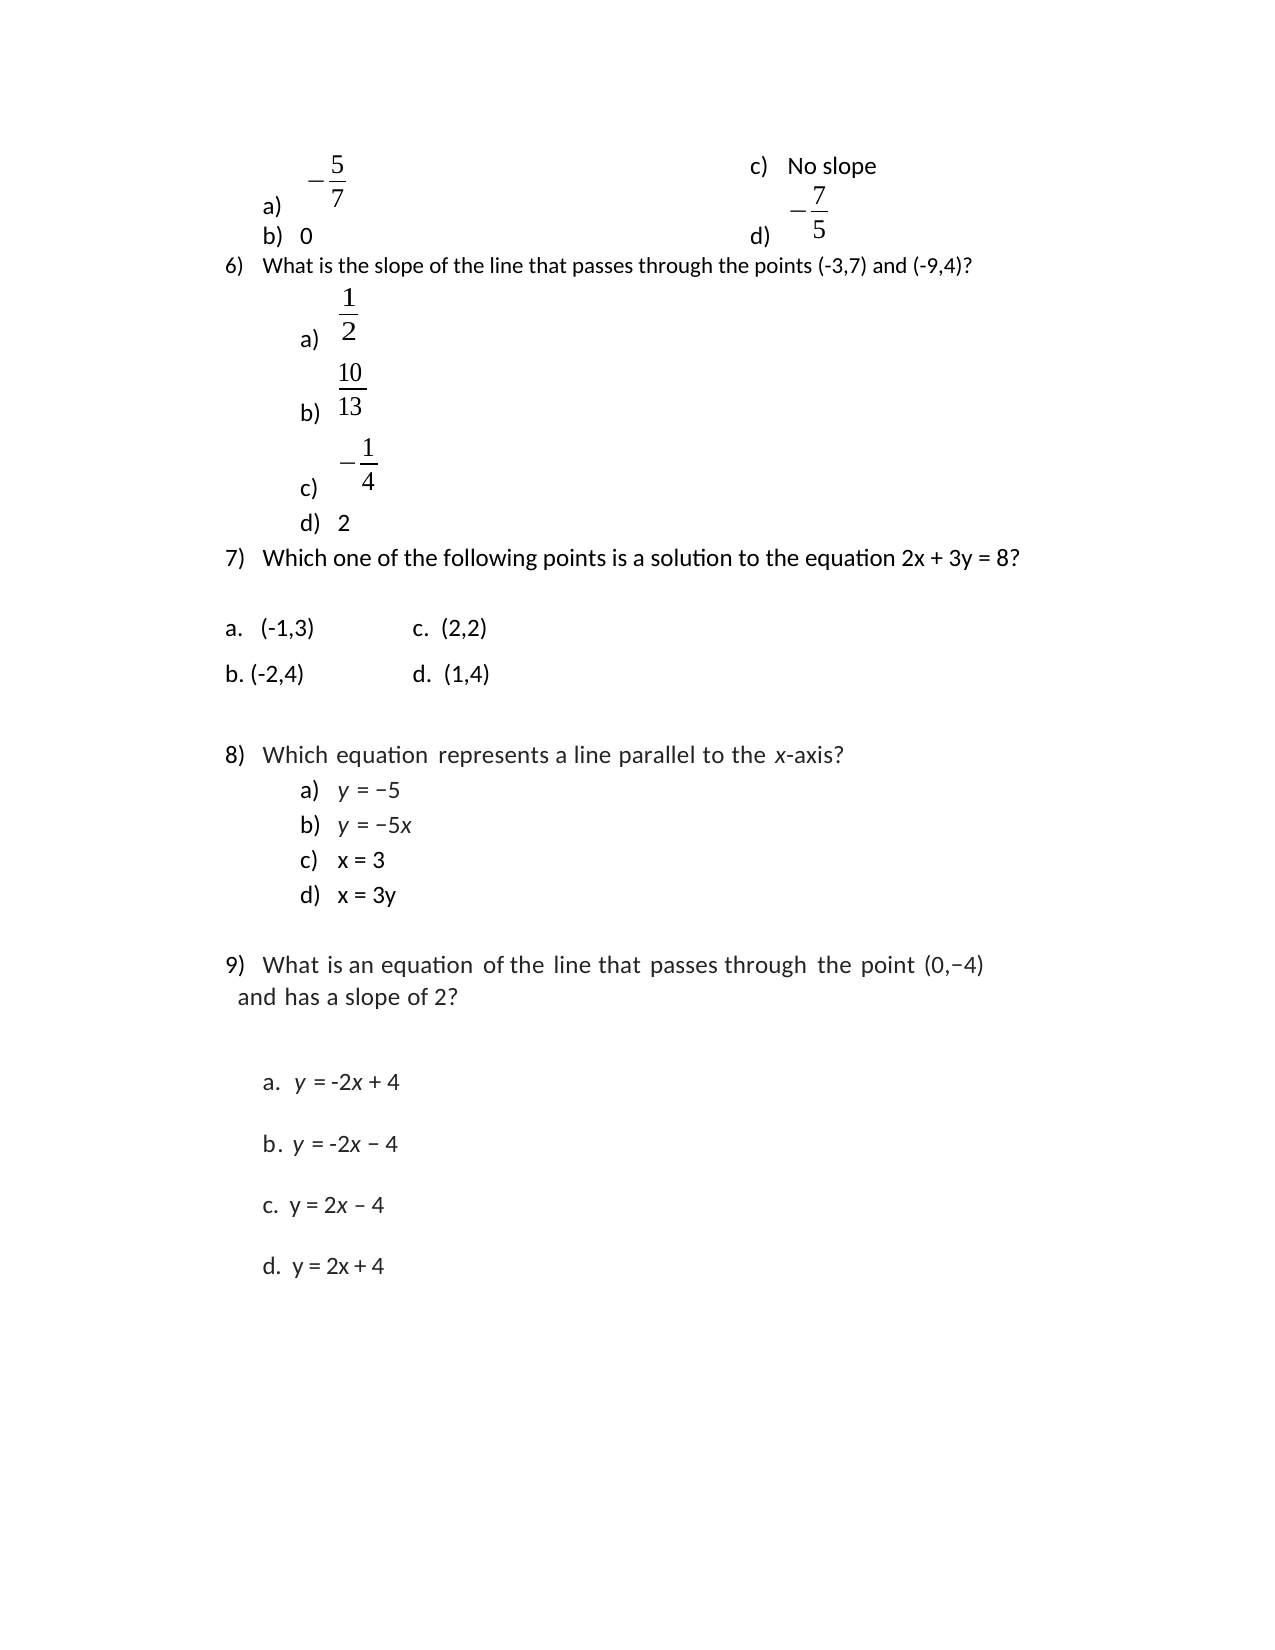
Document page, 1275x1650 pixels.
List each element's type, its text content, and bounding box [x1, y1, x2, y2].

text and has a slope of 2? [237, 981, 1089, 1011]
list x = 3 [300, 844, 1087, 874]
list y = −5x [300, 809, 1087, 839]
text d. y = 2x + 4 [262, 1250, 567, 1281]
list 2 [300, 507, 1087, 538]
list y = −5 [300, 774, 1087, 804]
text a. y = -2x + 4 [262, 1066, 567, 1097]
list x = 3y [300, 879, 1087, 909]
list No slope [750, 150, 1087, 181]
list What is an equation of the line that passes through the point (0,−4) [225, 949, 1089, 979]
list b. (-2,4) d. (1,4) [225, 658, 1087, 689]
list Which equation represents a line parallel to the x-axis? [225, 739, 1087, 769]
list a. (-1,3) c. (2,2) [225, 612, 1087, 643]
list What is the slope of the line that passes through the points (-3,7) and (-9,4)? [225, 251, 1087, 279]
list 0 [262, 220, 600, 251]
list Which one of the following points is a solution to the equation 2x + 3y = 8? [225, 542, 1087, 573]
text b. y = -2x − 4 [262, 1128, 567, 1158]
text c. y = 2x – 4 [262, 1189, 567, 1219]
